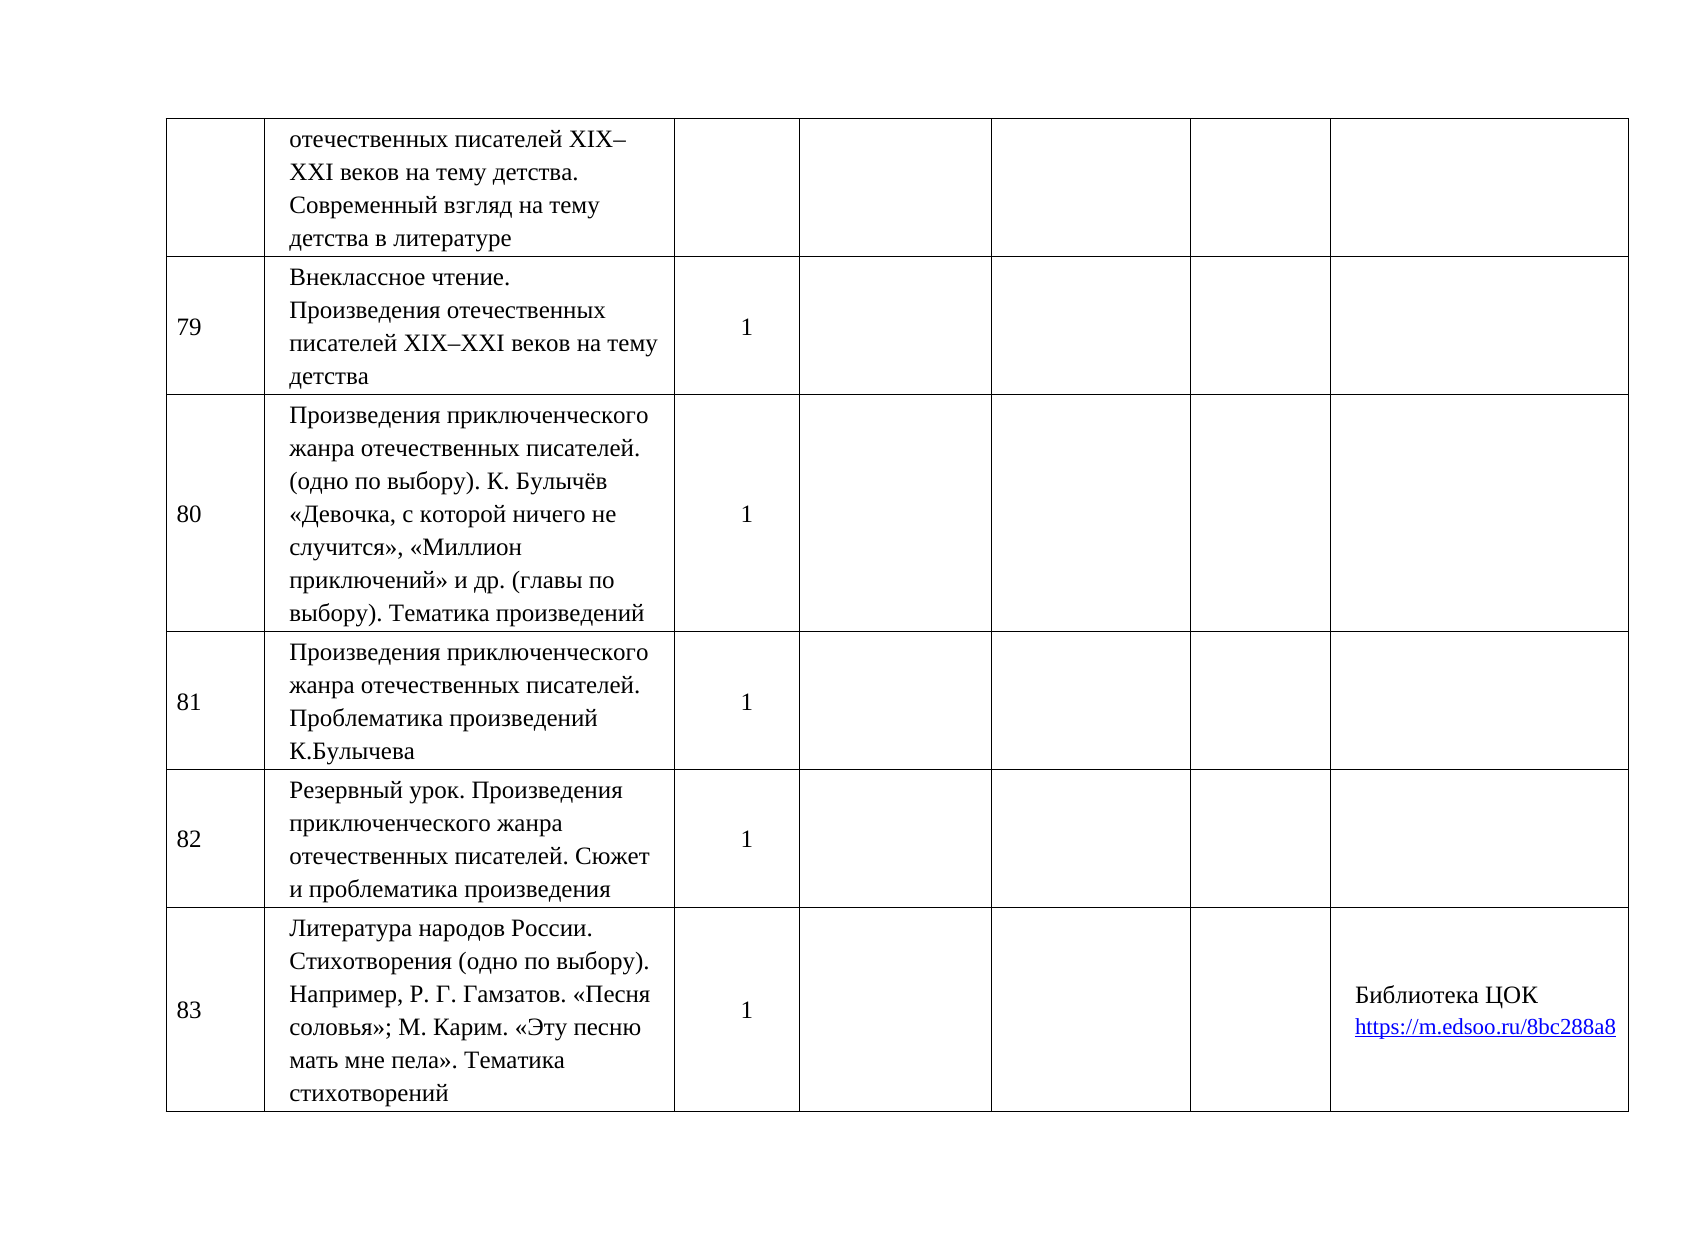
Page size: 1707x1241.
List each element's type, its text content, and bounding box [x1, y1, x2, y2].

table_cell [1331, 119, 1628, 256]
table_cell [1191, 257, 1330, 394]
table_cell 1 [675, 770, 799, 907]
table_cell [800, 770, 991, 907]
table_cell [265, 119, 674, 256]
table_cell [992, 908, 1190, 1111]
table_cell [800, 119, 991, 256]
table_cell [800, 632, 991, 769]
table_cell [992, 770, 1190, 907]
table_cell 82 [167, 770, 264, 907]
table_cell 1 [675, 395, 799, 631]
table_cell [992, 395, 1190, 631]
table_cell 81 [167, 632, 264, 769]
table_cell 83 [167, 908, 264, 1111]
table_cell 78 [167, 119, 264, 256]
table_cell Литература народов России. Стихотворения (одно по выбору). Например, Р. Г. Гамзатов. «Песня соловья»; М. Карим. «Эту песню мать мне пела». Тематика стихотворений [265, 908, 674, 1111]
table_cell Произведения приключенческого жанра отечественных писателей. (одно по выбору). К. Булычёв «Девочка, с которой ничего не случится», «Миллион приключений» и др. (главы по выбору). Тематика произведений [265, 395, 674, 631]
table_cell 1 [675, 908, 799, 1111]
table_cell [1331, 257, 1628, 394]
table_cell [1331, 770, 1628, 907]
table_cell [1191, 908, 1330, 1111]
table_cell [1331, 632, 1628, 769]
table_cell [800, 395, 991, 631]
table_cell [1191, 395, 1330, 631]
table_cell [800, 257, 991, 394]
table_cell 80 [167, 395, 264, 631]
table_cell [1191, 770, 1330, 907]
table_cell 1 [675, 632, 799, 769]
table_cell 1 [675, 257, 799, 394]
table_cell [800, 908, 991, 1111]
table_cell Внеклассное чтение. Произведения отечественных писателей XIX–XXI веков на тему детства [265, 257, 674, 394]
table_cell [992, 632, 1190, 769]
table_cell 79 [167, 257, 264, 394]
table_cell [992, 257, 1190, 394]
table_cell 1 [675, 119, 799, 256]
table_cell Библиотека ЦОК https://m.edsoo.ru/8bc288a8 [1331, 908, 1628, 1111]
table_cell [992, 119, 1190, 256]
table_cell Резервный урок. Произведения приключенческого жанра отечественных писателей. Сюжет и проблематика произведения [265, 770, 674, 907]
table_cell Произведения приключенческого жанра отечественных писателей. Проблематика произведений К.Булычева [265, 632, 674, 769]
table_cell [1331, 395, 1628, 631]
table_cell [1191, 632, 1330, 769]
table_cell [1191, 119, 1330, 256]
